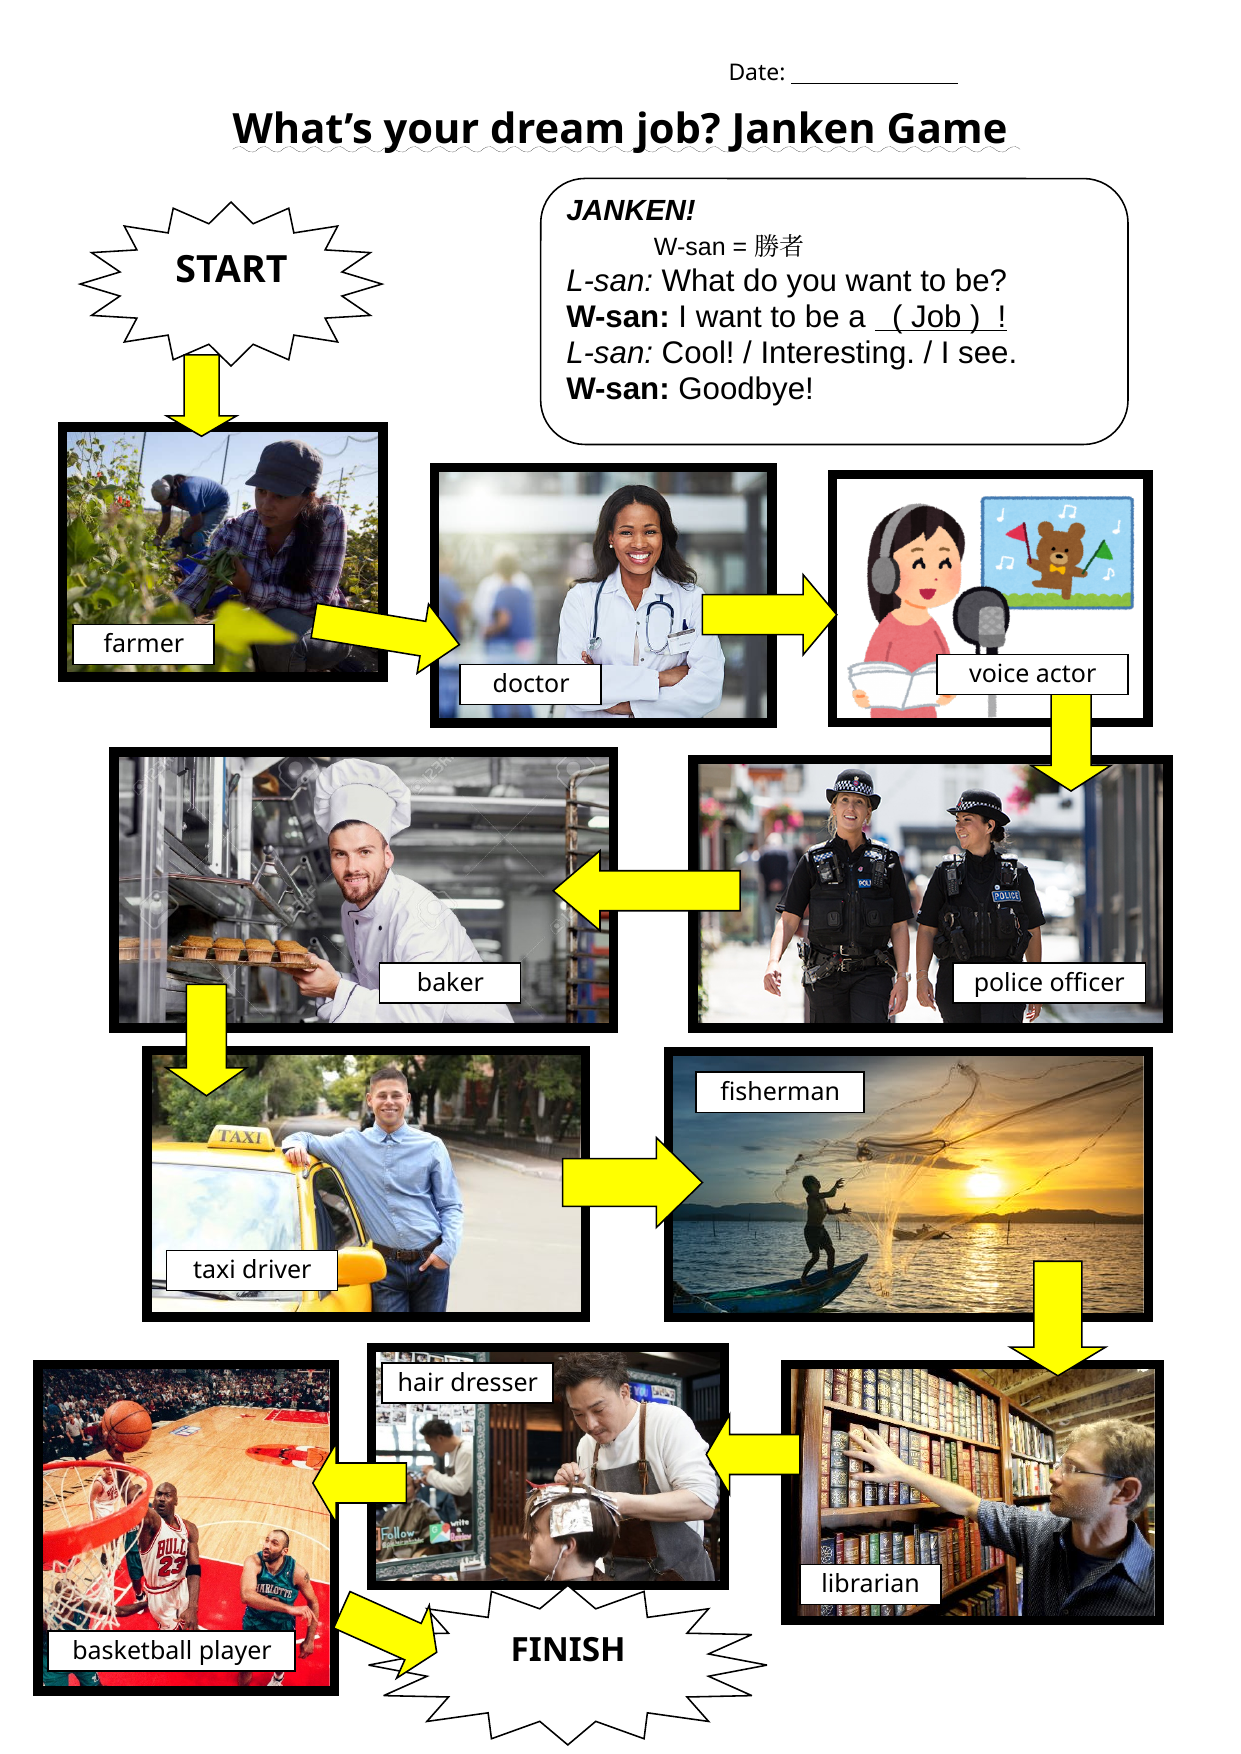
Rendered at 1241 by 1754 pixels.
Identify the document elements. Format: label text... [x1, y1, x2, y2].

picture [376, 1352, 720, 1581]
picture [698, 764, 1163, 1023]
picture [837, 479, 1143, 718]
text What’s your dream job? Janken Game [75, 89, 1165, 164]
picture [43, 1369, 330, 1686]
picture [673, 1056, 1144, 1313]
picture [791, 1369, 1155, 1616]
picture [152, 1055, 581, 1312]
picture [439, 472, 767, 718]
picture [67, 432, 378, 672]
picture [119, 757, 609, 1023]
